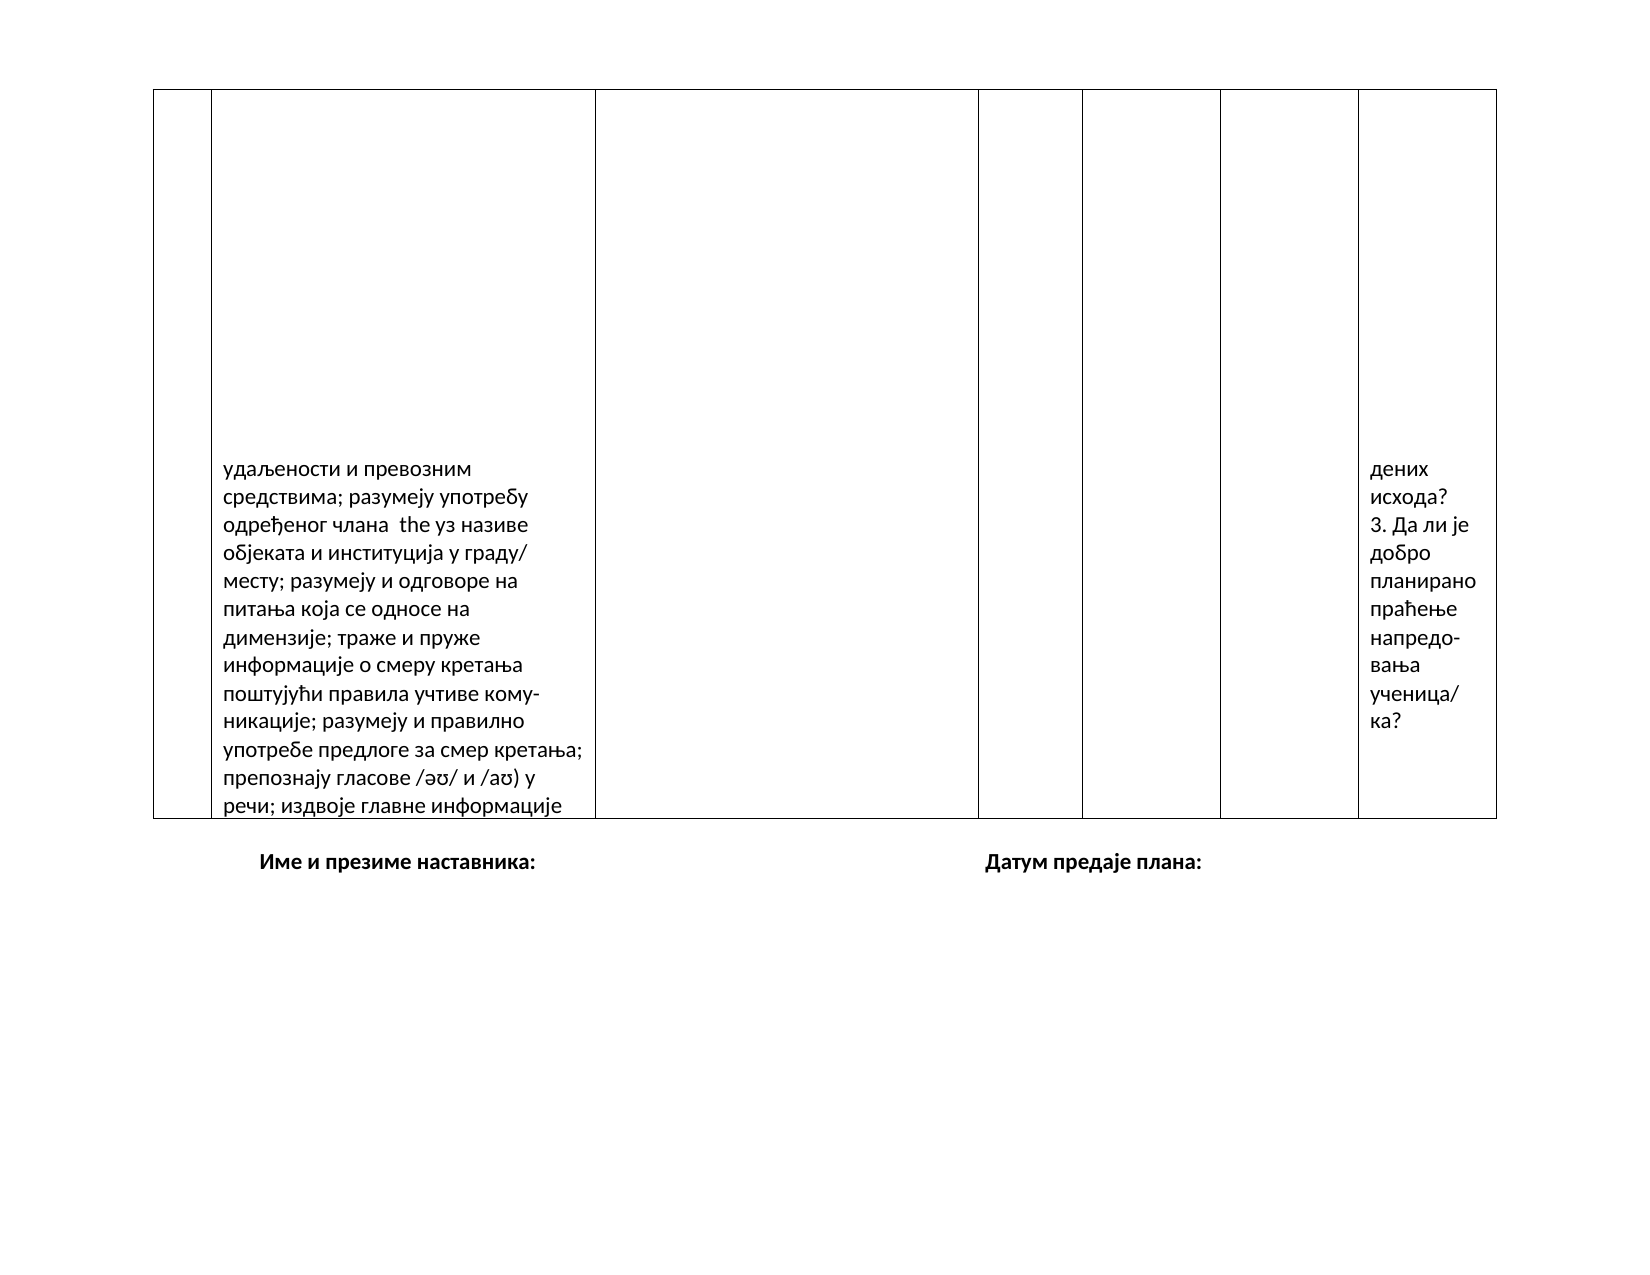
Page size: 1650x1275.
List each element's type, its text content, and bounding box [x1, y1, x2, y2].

table_cell [596, 90, 978, 818]
text Име и презиме наставника: Датум предаје плана: [89, 847, 1561, 875]
table_cell [979, 90, 1082, 818]
